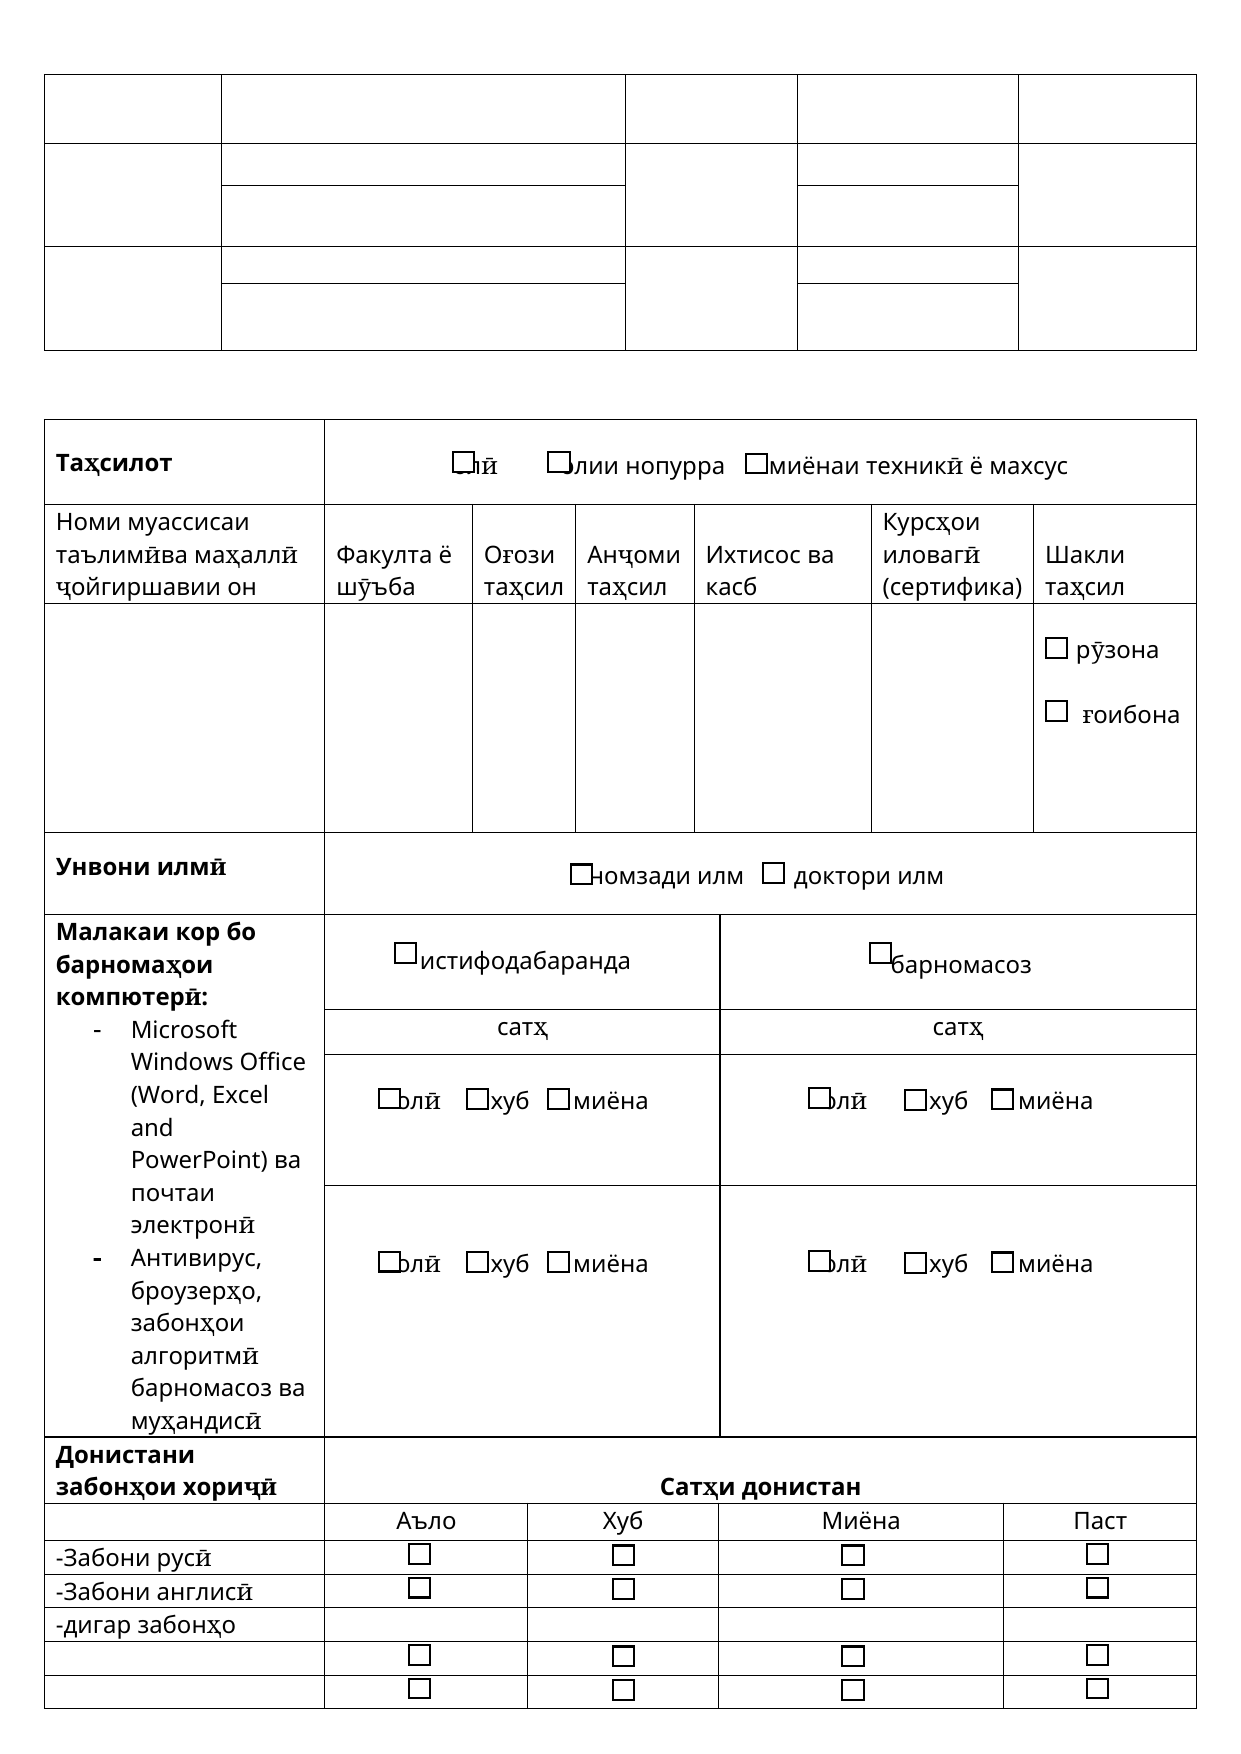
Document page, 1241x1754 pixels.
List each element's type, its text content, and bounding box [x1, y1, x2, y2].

table_cell [45, 1504, 324, 1540]
table_cell Миёна [719, 1504, 1003, 1540]
table_cell [1004, 1541, 1196, 1574]
table_cell [798, 247, 1018, 282]
table_cell [626, 247, 797, 349]
table_cell Анҷоми таҳсил [576, 505, 694, 603]
table_cell [719, 1541, 1003, 1574]
table_cell Факулта ё шӯъба [325, 505, 472, 603]
table_cell [1004, 1676, 1196, 1708]
table_cell [719, 1676, 1003, 1708]
table_cell [528, 1642, 718, 1674]
table_cell [222, 284, 625, 349]
table_cell [45, 144, 221, 246]
table_cell [1019, 144, 1196, 246]
table_cell олӣ хуб миёна [325, 1055, 719, 1185]
table_cell [325, 1676, 527, 1708]
table_cell [473, 604, 575, 832]
table_cell Ихтисос ва касб [695, 505, 871, 603]
table_cell [528, 1608, 718, 1641]
table_cell [45, 75, 221, 143]
table_cell [695, 604, 871, 832]
table_cell сатҳ [325, 1010, 719, 1054]
table_cell Паст [1004, 1504, 1196, 1540]
table_cell [719, 1575, 1003, 1607]
table_cell [222, 186, 625, 246]
table_cell Аъло [325, 1504, 527, 1540]
table_cell олӣ хуб миёна [325, 1186, 719, 1436]
table_cell [325, 604, 472, 832]
table_header олӣ олии нопурра миёнаи техникӣ ё махсус [325, 420, 1196, 504]
table_cell барномасоз [721, 915, 1196, 1009]
table_cell [1019, 247, 1196, 349]
table_cell Курсҳои иловагӣ (сертифика) [872, 505, 1033, 603]
table_cell [45, 247, 221, 349]
table_cell [1004, 1575, 1196, 1607]
table_cell [325, 1575, 527, 1607]
table_cell -дигар забонҳо [45, 1608, 324, 1641]
table_cell Сатҳи донистан [325, 1438, 1196, 1503]
table_cell -Забони русӣ [45, 1541, 324, 1574]
table_cell Малакаи кор бо барномаҳои компютерӣ: Microsoft Windows Office (Word, Excel and PowerPoint) ва почтаи электронӣ Антивирус, броузерҳо, забонҳои алгоритмӣ барномасоз ва муҳандисӣ [45, 915, 324, 1436]
table_cell [325, 1608, 527, 1641]
table_cell [1019, 75, 1196, 143]
table_cell [222, 247, 625, 282]
table_cell [872, 604, 1033, 832]
table_cell Оғози таҳсил [473, 505, 575, 603]
table_cell олӣ хуб миёна [721, 1055, 1196, 1185]
table_cell [1004, 1608, 1196, 1641]
table_cell Хуб [528, 1504, 718, 1540]
table_cell [626, 144, 797, 246]
table_cell [222, 144, 625, 185]
table_cell [798, 144, 1018, 185]
table_cell истифодабаранда [325, 915, 719, 1009]
table_cell [798, 186, 1018, 246]
table_cell [626, 75, 797, 143]
table_cell [576, 604, 694, 832]
table_cell [719, 1642, 1003, 1674]
table_cell [325, 1541, 527, 1574]
table_cell [528, 1541, 718, 1574]
table_cell [528, 1676, 718, 1708]
table_cell Унвони илмӣ [45, 833, 324, 914]
table_header Таҳсилот [45, 420, 324, 504]
table_cell [222, 75, 625, 143]
table_cell Номи муассисаи таълимӣва маҳаллӣ ҷойгиршавии он [45, 505, 324, 603]
table_cell [45, 1676, 324, 1708]
table_cell Шакли таҳсил [1034, 505, 1196, 603]
table_cell [325, 1642, 527, 1674]
table_cell [1004, 1642, 1196, 1674]
table_cell [528, 1575, 718, 1607]
table_cell [45, 1642, 324, 1674]
table_cell олӣ хуб миёна [721, 1186, 1196, 1436]
table_cell номзади илм доктори илм [325, 833, 1196, 914]
table_cell рӯзона ғоибона [1034, 604, 1196, 832]
table_cell -Забони англисӣ [45, 1575, 324, 1607]
table_cell [798, 75, 1018, 143]
table_cell сатҳ [721, 1010, 1196, 1054]
table_cell Донистани забонҳои хориҷӣ [45, 1438, 324, 1503]
table_cell [45, 604, 324, 832]
table_cell [719, 1608, 1003, 1641]
table_cell [798, 284, 1018, 349]
